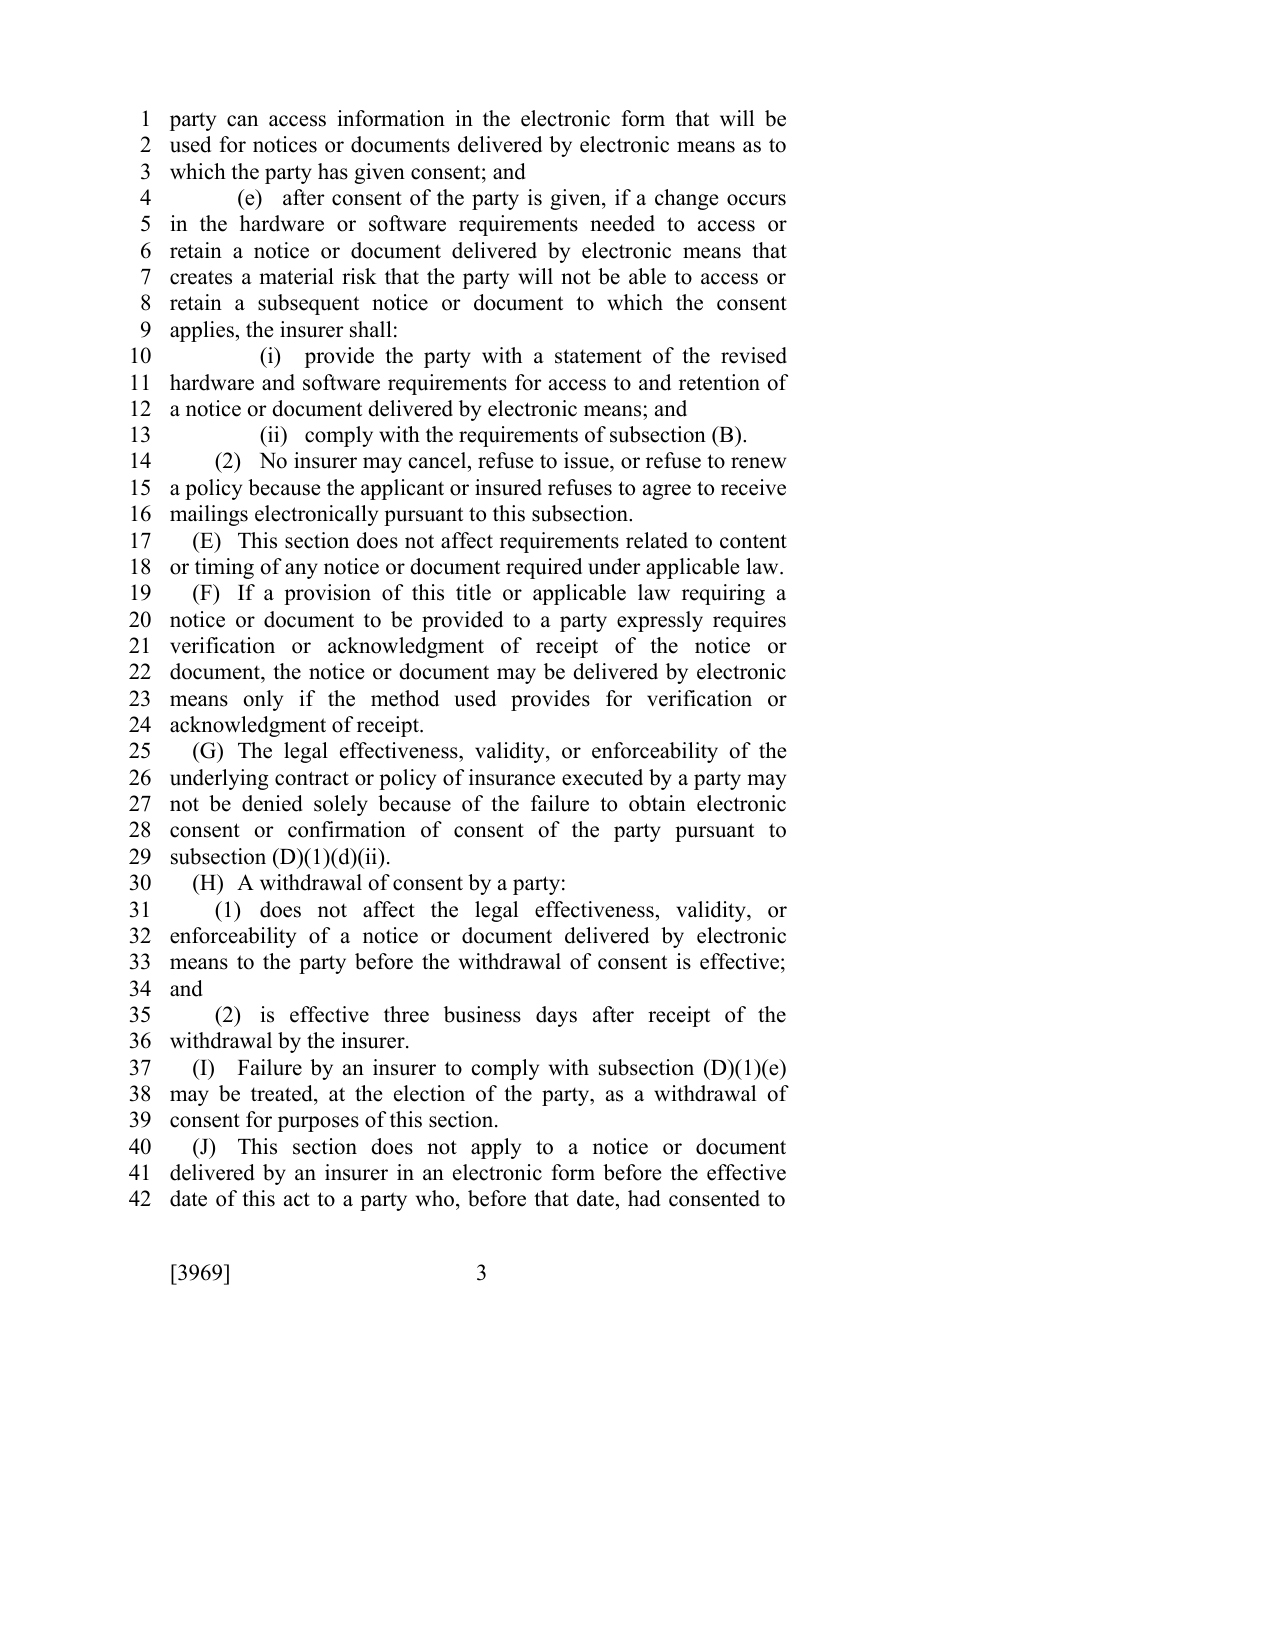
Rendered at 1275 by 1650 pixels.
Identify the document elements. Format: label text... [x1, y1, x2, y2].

text (e) after consent of the party is given, if a change occurs in the hardware or software requirements needed to access or retain a notice or document delivered by electronic means that creates a material risk that the party will not be able to access or retain a subsequent notice or document to which the consent applies, the insurer shall: [169, 184, 787, 342]
text (F) If a provision of this title or applicable law requiring a notice or document to be provided to a party expressly requires verification or acknowledgment of receipt of the notice or document, the notice or document may be delivered by electronic means only if the method used provides for verification or acknowledgment of receipt. [169, 579, 787, 737]
text (ii) comply with the requirements of subsection (B). [169, 421, 787, 448]
text (2) is effective three business days after receipt of the withdrawal by the insurer. [169, 1001, 787, 1054]
text (i) provide the party with a statement of the revised hardware and software requirements for access to and retention of a notice or document delivered by electronic means; and [169, 342, 787, 421]
text (2) No insurer may cancel, refuse to issue, or refuse to renew a policy because the applicant or insured refuses to agree to receive mailings electronically pursuant to this subsection. [169, 448, 787, 527]
text (H) A withdrawal of consent by a party: [169, 869, 787, 896]
text (E) This section does not affect requirements related to content or timing of any notice or document required under applicable law. [169, 527, 787, 579]
text (1) does not affect the legal effectiveness, validity, or enforceability of a notice or document delivered by electronic means to the party before the withdrawal of consent is effective; and [169, 896, 787, 1001]
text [169, 105, 787, 184]
text (G) The legal effectiveness, validity, or enforceability of the underlying contract or policy of insurance executed by a party may not be denied solely because of the failure to obtain electronic consent or confirmation of consent of the party pursuant to subsection (D)(1)(d)(ii). [169, 737, 787, 869]
text (I) Failure by an insurer to comply with subsection (D)(1)(e) may be treated, at the election of the party, as a withdrawal of consent for purposes of this section. [169, 1054, 787, 1133]
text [169, 1133, 787, 1212]
